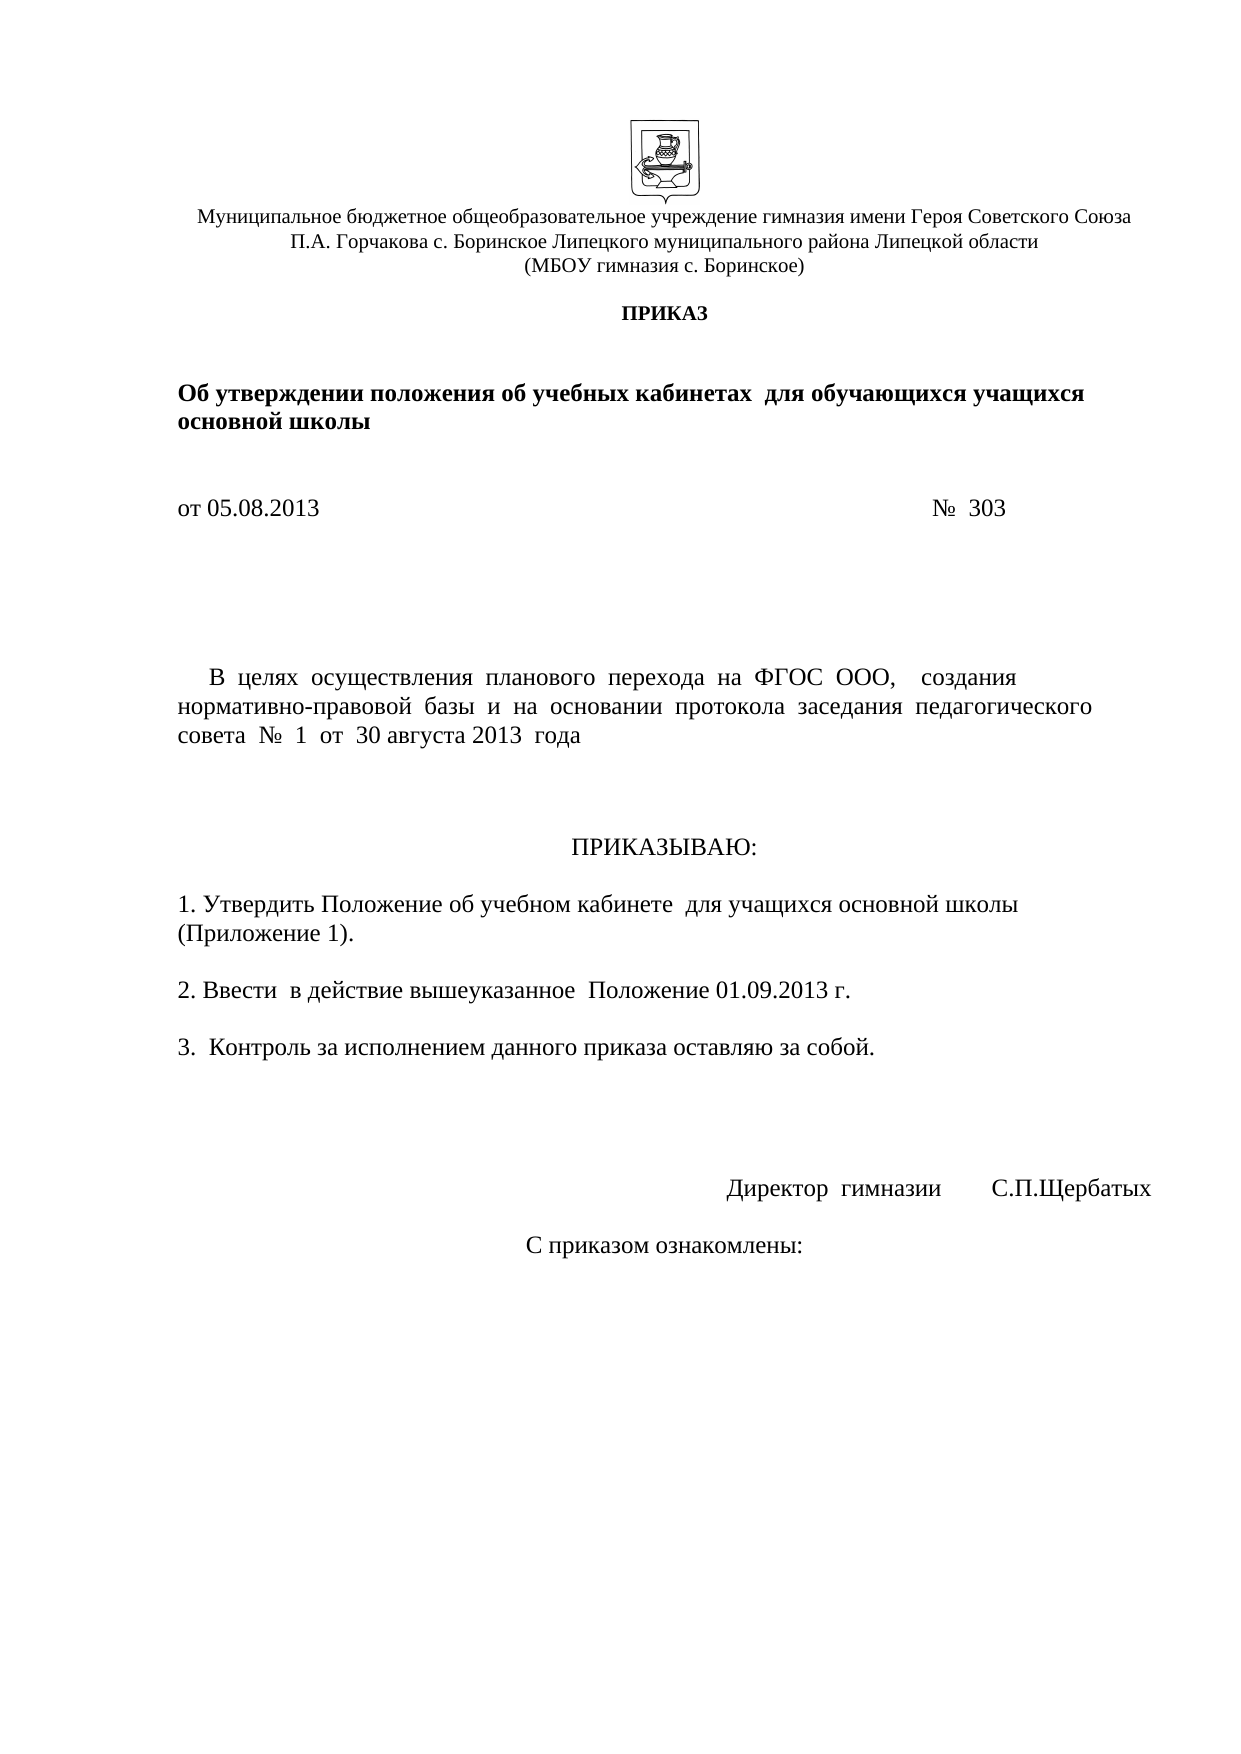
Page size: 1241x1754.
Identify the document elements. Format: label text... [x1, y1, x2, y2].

text 1. Утвердить Положение об учебном кабинете для учащихся основной школы [177, 889, 1152, 918]
text 3. Контроль за исполнением данного приказа оставляю за собой. [177, 1032, 1152, 1060]
text ПРИКАЗЫВАЮ: [177, 832, 1152, 861]
text Директор гимназии С.П.Щербатых [177, 1173, 1152, 1202]
text В целях осуществления планового перехода на ФГОС ООО, создания нормативно-правовой базы и на основании протокола заседания педагогического совета № 1 от 30 августа 2013 года [177, 662, 1152, 748]
text С приказом ознакомлены: [177, 1230, 1152, 1259]
text 2. Ввести в действие вышеуказанное Положение 01.09.2013 г. [177, 975, 1152, 1003]
text ПРИКАЗ [177, 301, 1152, 325]
text Об утверждении положения об учебных кабинетах для обучающихся учащихся основной школы [177, 378, 1152, 435]
text (Приложение 1). [177, 918, 1152, 947]
text (МБОУ гимназия с. Боринское) [177, 253, 1152, 277]
text от 05.08.2013 № 303 [177, 493, 1152, 521]
text Муниципальное бюджетное общеобразовательное учреждение гимназия имени Героя Советского Союза П.А. Горчакова с. Боринское Липецкого муниципального района Липецкой области [177, 204, 1152, 253]
